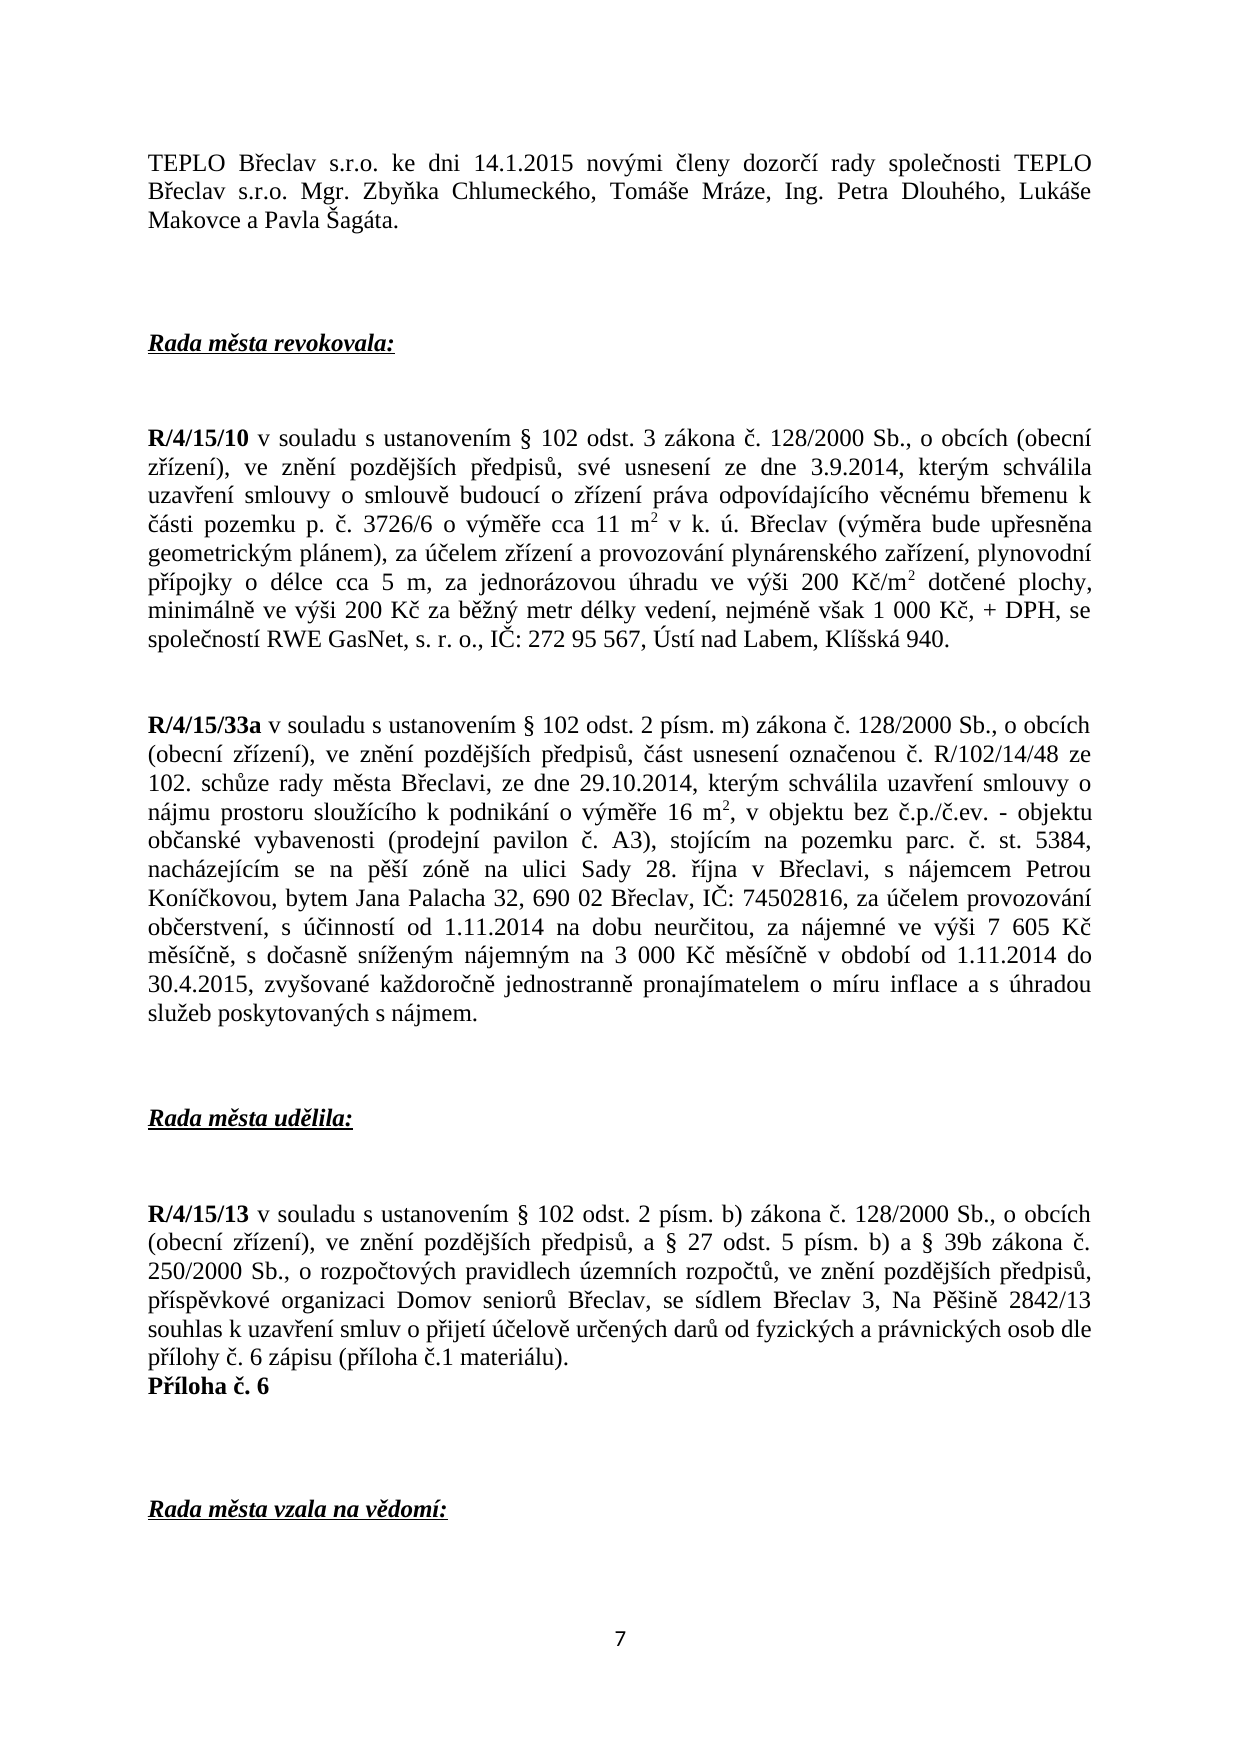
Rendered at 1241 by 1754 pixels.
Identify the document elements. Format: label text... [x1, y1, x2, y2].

text Příloha č. 6 [148, 1371, 1093, 1400]
text R/4/15/33a v souladu s ustanovením § 102 odst. 2 písm. m) zákona č. 128/2000 Sb., o obcích (obecní zřízení), ve znění pozdějších předpisů, část usnesení označenou č. R/102/14/48 ze 102. schůze rady města Břeclavi, ze dne 29.10.2014, kterým schválila uzavření smlouvy o nájmu prostoru sloužícího k podnikání o výměře 16 m2, v objektu bez č.p./č.ev. - objektu občanské vybavenosti (prodejní pavilon č. A3), stojícím na pozemku parc. č. st. 5384, nacházejícím se na pěší zóně na ulici Sady 28. října v Břeclavi, s nájemcem Petrou Koníčkovou, bytem Jana Palacha 32, 690 02 Břeclav, IČ: 74502816, za účelem provozování občerstvení, s účinností od 1.11.2014 na dobu neurčitou, za nájemné ve výši 7 605 Kč měsíčně, s dočasně sníženým nájemným na 3 000 Kč měsíčně v období od 1.11.2014 do 30.4.2015, zvyšované každoročně jednostranně pronajímatelem o míru inflace a s úhradou služeb poskytovaných s nájmem. [148, 711, 1093, 1027]
text Rada města udělila: [148, 1103, 1093, 1132]
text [148, 148, 1093, 234]
text R/4/15/10 v souladu s ustanovením § 102 odst. 3 zákona č. 128/2000 Sb., o obcích (obecní zřízení), ve znění pozdějších předpisů, své usnesení ze dne 3.9.2014, kterým schválila uzavření smlouvy o smlouvě budoucí o zřízení práva odpovídajícího věcnému břemenu k části pozemku p. č. 3726/6 o výměře cca 11 m2 v k. ú. Břeclav (výměra bude upřesněna geometrickým plánem), za účelem zřízení a provozování plynárenského zařízení, plynovodní přípojky o délce cca 5 m, za jednorázovou úhradu ve výši 200 Kč/m2 dotčené plochy, minimálně ve výši 200 Kč za běžný metr délky vedení, nejméně však 1 000 Kč, + DPH, se společností RWE GasNet, s. r. o., IČ: 272 95 567, Ústí nad Labem, Klíšská 940. [148, 423, 1093, 653]
text Rada města vzala na vědomí: [148, 1494, 1093, 1522]
text Rada města revokovala: [148, 328, 1093, 356]
text R/4/15/13 v souladu s ustanovením § 102 odst. 2 písm. b) zákona č. 128/2000 Sb., o obcích (obecní zřízení), ve znění pozdějších předpisů, a § 27 odst. 5 písm. b) a § 39b zákona č. 250/2000 Sb., o rozpočtových pravidlech územních rozpočtů, ve znění pozdějších předpisů, příspěvkové organizaci Domov seniorů Břeclav, se sídlem Břeclav 3, Na Pěšině 2842/13 souhlas k uzavření smluv o přijetí účelově určených darů od fyzických a právnických osob dle přílohy č. 6 zápisu (příloha č.1 materiálu). [148, 1199, 1093, 1371]
